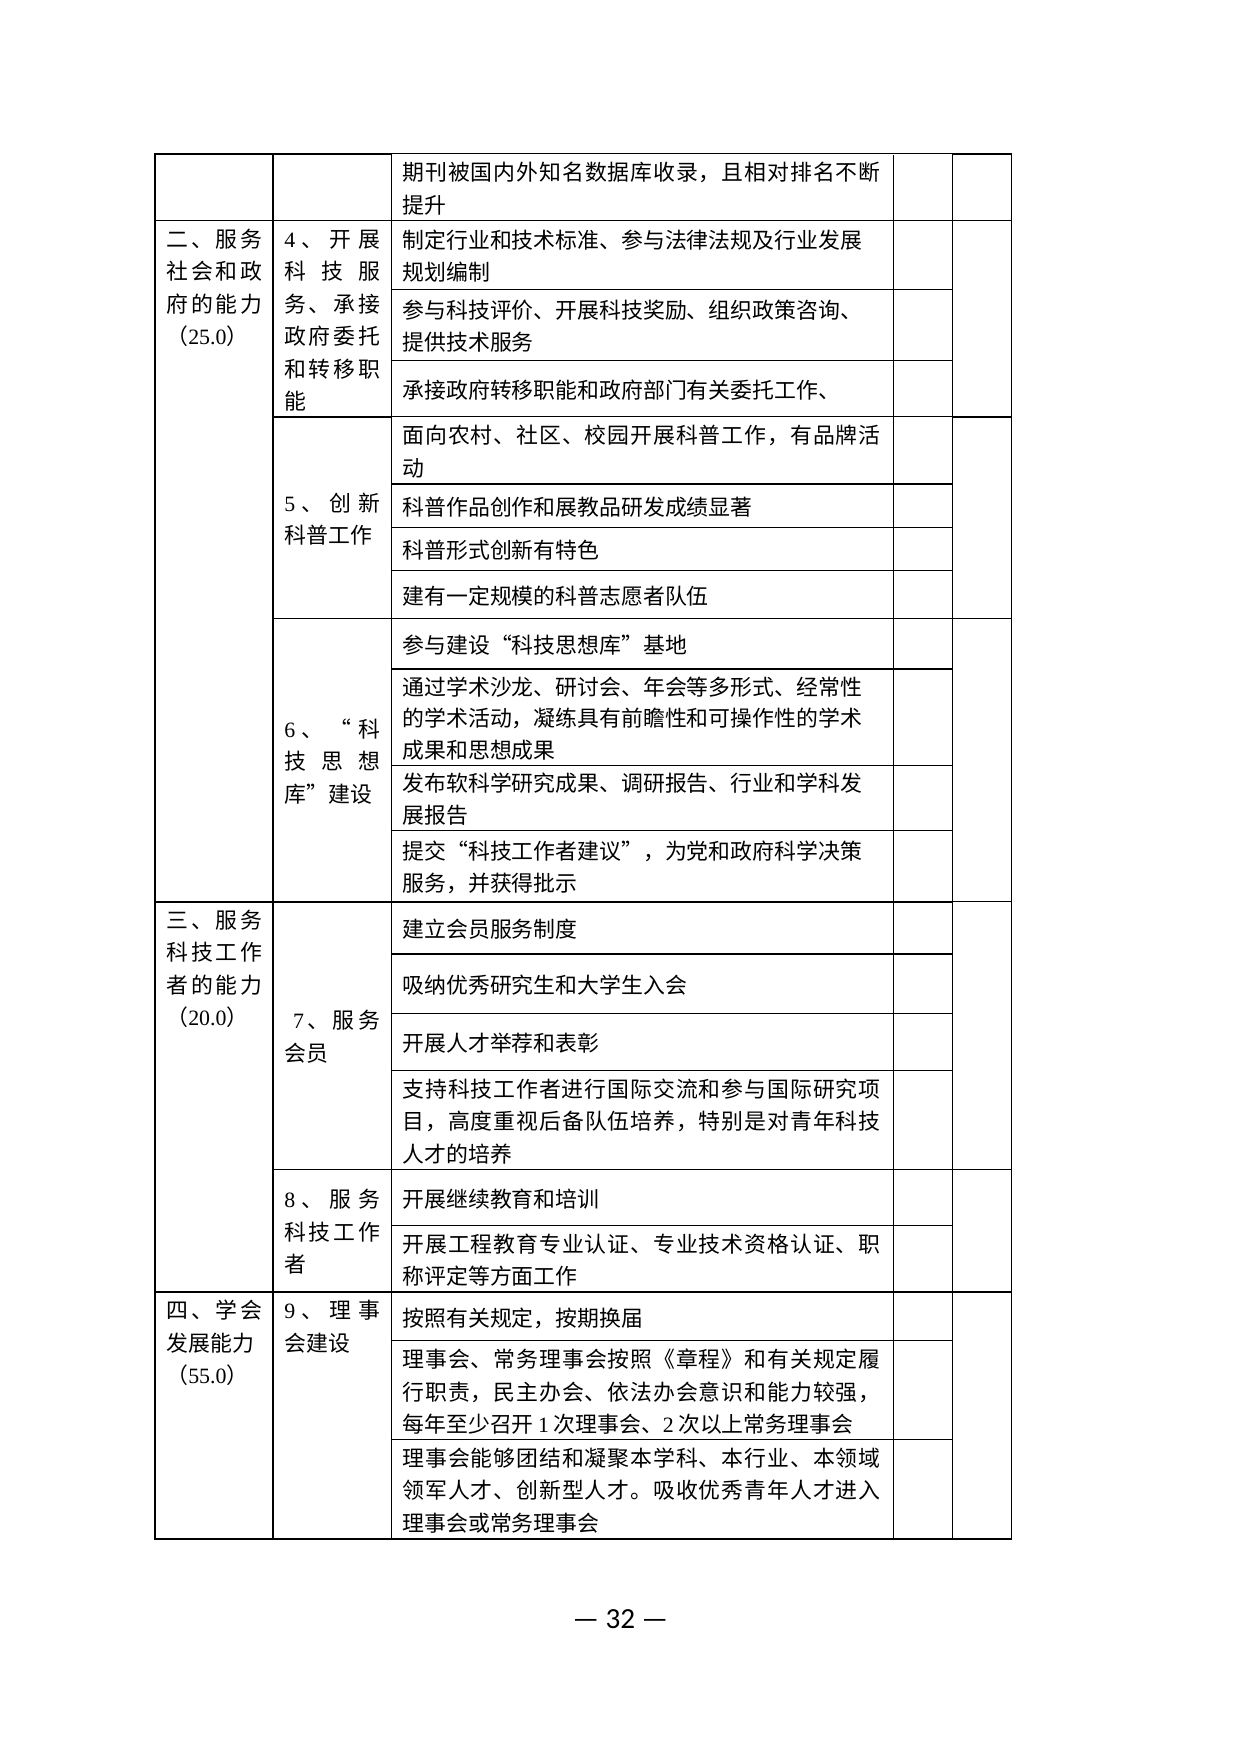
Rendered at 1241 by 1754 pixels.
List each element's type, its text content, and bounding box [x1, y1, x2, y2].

table_cell 按照有关规定，按期换届 [392, 1293, 893, 1340]
table_cell [894, 766, 952, 829]
table_cell 通过学术沙龙、研讨会、年会等多形式、经常性的学术活动，凝练具有前瞻性和可操作性的学术成果和思想成果 [392, 670, 893, 764]
table_cell [894, 619, 952, 668]
table_cell 开展继续教育和培训 [392, 1170, 893, 1225]
table_cell [894, 1440, 952, 1538]
table_cell 支持科技工作者进行国际交流和参与国际研究项目，高度重视后备队伍培养，特别是对青年科技人才的培养 [392, 1071, 893, 1169]
table_cell 7、服务会员 [274, 903, 391, 1169]
table_cell 参与科技评价、开展科技奖励、组织政策咨询、提供技术服务 [392, 290, 893, 359]
table_cell [894, 1293, 952, 1340]
table_cell 参与建设“科技思想库”基地 [392, 619, 893, 668]
table_cell [894, 485, 952, 527]
table_cell 三、服务科技工作者的能力（20.0） [156, 903, 272, 1291]
table_cell [894, 154, 952, 220]
table_cell [894, 417, 952, 483]
table_cell [894, 361, 952, 416]
table_cell [953, 418, 1011, 618]
table_cell 理事会能够团结和凝聚本学科、本行业、本领域领军人才、创新型人才。吸收优秀青年人才进入理事会或常务理事会 [392, 1440, 893, 1538]
table_cell 开展工程教育专业认证、专业技术资格认证、职称评定等方面工作 [392, 1226, 893, 1291]
table_cell [894, 831, 952, 901]
table_cell [894, 1170, 952, 1225]
table_cell 承接政府转移职能和政府部门有关委托工作、 [392, 361, 893, 416]
table_cell 期刊被国内外知名数据库收录，且相对排名不断提升 [392, 154, 893, 220]
table_cell 提交“科技工作者建议”，为党和政府科学决策服务，并获得批示 [392, 831, 893, 901]
table_cell [894, 1014, 952, 1069]
table_cell [894, 528, 952, 570]
table_cell 开展人才举荐和表彰 [392, 1014, 893, 1069]
table_cell [894, 1071, 952, 1169]
table_cell 4、开展科技服务、承接政府委托和转移职能 [274, 221, 391, 416]
table_cell 面向农村、社区、校园开展科普工作，有品牌活动 [392, 417, 893, 483]
table_cell [953, 619, 1011, 901]
table_cell 8、服务科技工作者 [274, 1170, 391, 1291]
table_cell [953, 1293, 1011, 1538]
table_cell [894, 290, 952, 359]
table_cell 建有一定规模的科普志愿者队伍 [392, 571, 893, 618]
table_cell 5、创新科普工作 [274, 418, 391, 618]
table_cell 四、学会发展能力 （55.0） [156, 1293, 272, 1538]
table_cell [894, 1341, 952, 1439]
table_cell [953, 221, 1011, 416]
table_cell [894, 670, 952, 764]
table_cell 6、“科技思想库”建设 [274, 619, 391, 901]
table_cell 科普形式创新有特色 [392, 528, 893, 570]
table_cell [894, 1226, 952, 1291]
table_cell 理事会、常务理事会按照《章程》和有关规定履行职责，民主办会、依法办会意识和能力较强，每年至少召开1次理事会、2次以上常务理事会 [392, 1341, 893, 1439]
table_cell [894, 903, 952, 953]
table_cell [953, 902, 1011, 1169]
table_cell [894, 955, 952, 1012]
table_cell [894, 571, 952, 618]
table_cell 科普作品创作和展教品研发成绩显著 [392, 485, 893, 527]
table_cell 制定行业和技术标准、参与法律法规及行业发展规划编制 [392, 221, 893, 289]
table_cell 吸纳优秀研究生和大学生入会 [392, 955, 893, 1012]
table_cell 二、服务社会和政府的能力（25.0） [156, 221, 272, 901]
table_cell [953, 1170, 1011, 1291]
table_cell 发布软科学研究成果、调研报告、行业和学科发展报告 [392, 766, 893, 829]
table_cell 9、理事会建设 [274, 1293, 391, 1538]
table_cell 建立会员服务制度 [392, 903, 893, 953]
table_cell [894, 221, 952, 289]
